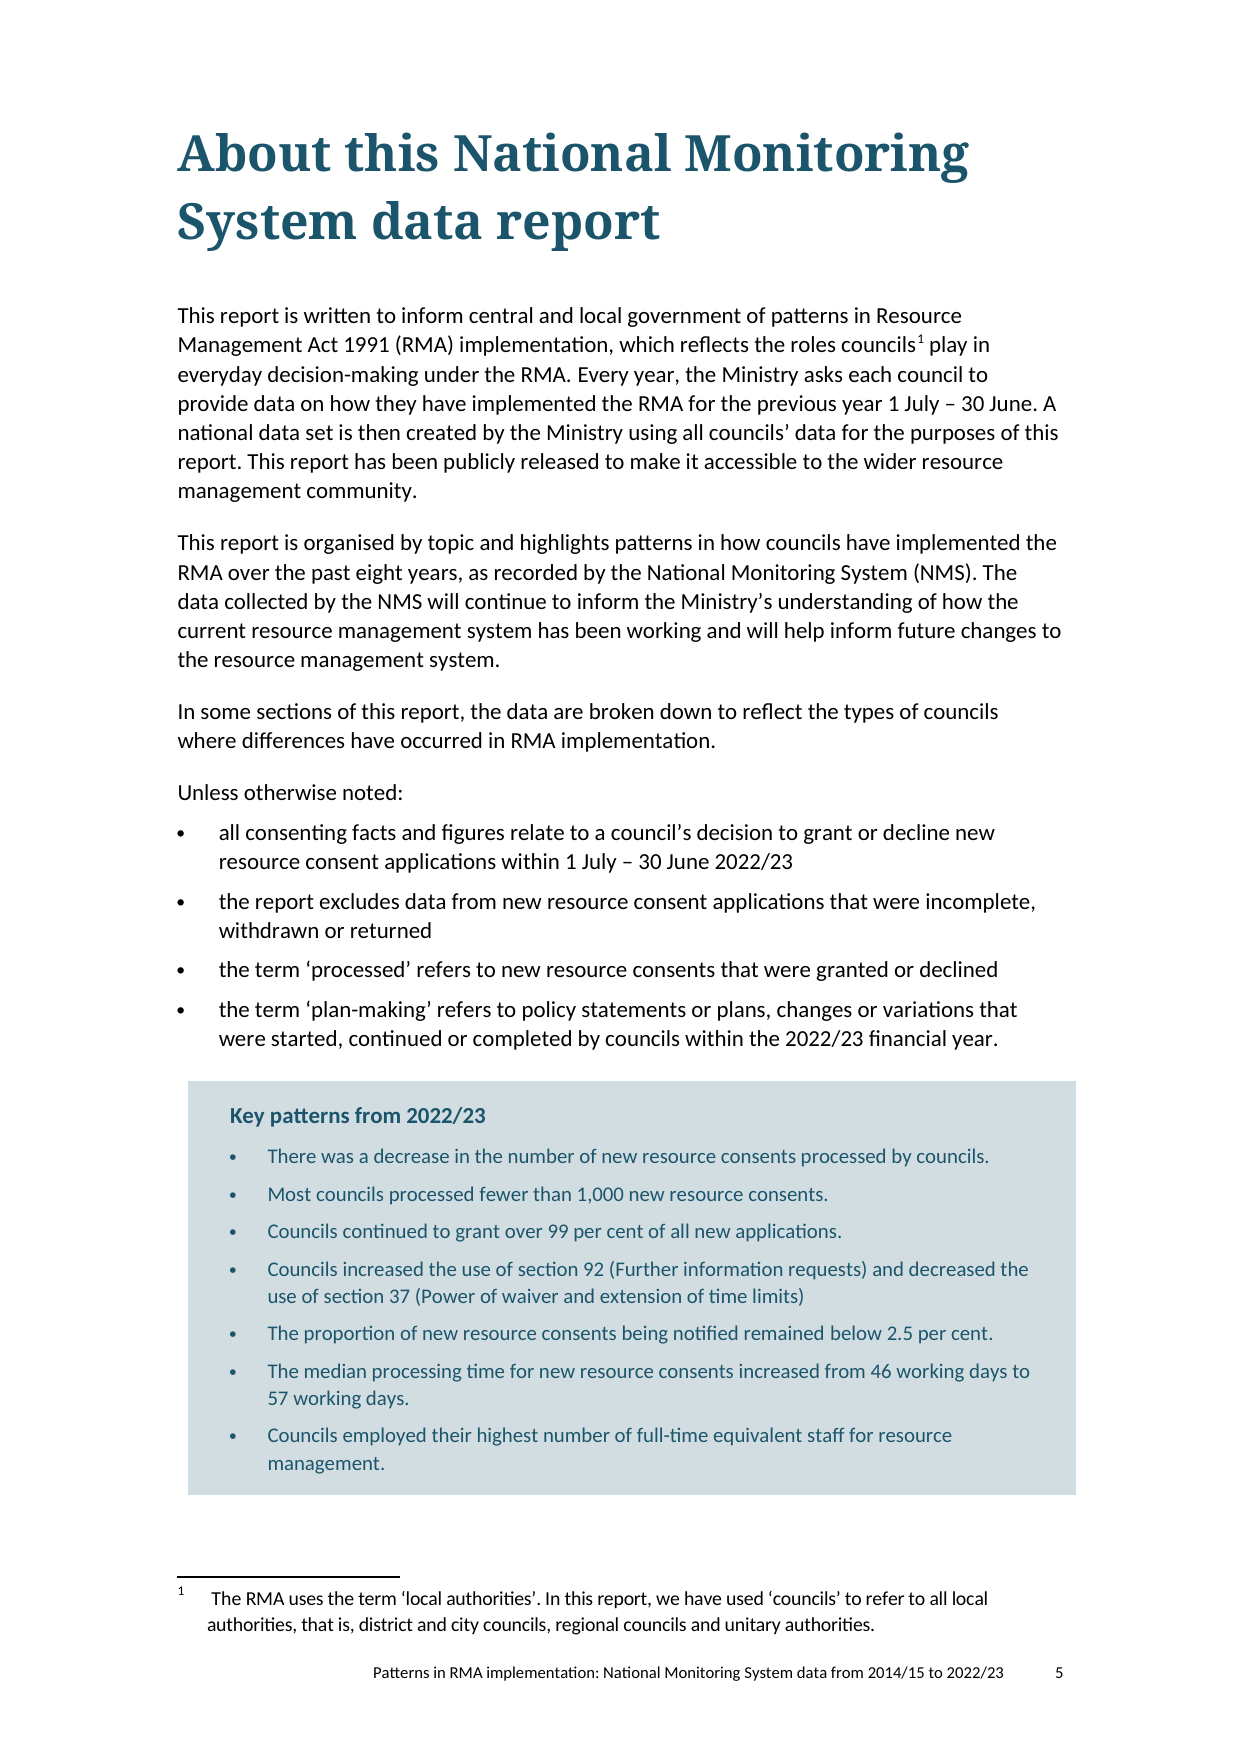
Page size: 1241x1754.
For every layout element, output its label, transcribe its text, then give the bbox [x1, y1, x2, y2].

text This report is organised by topic and highlights patterns in how councils have implemented the RMA over the past eight years, as recorded by the National Monitoring System (NMS). The data collected by the NMS will continue to inform the Ministry’s understanding of how the current resource management system has been working and will help inform future changes to the resource management system. [177, 527, 1063, 673]
text the report excludes data from new resource consent applications that were incomplete, withdrawn or returned [177, 886, 1063, 944]
text all consenting facts and figures relate to a council’s decision to grant or decline new resource consent applications within 1 July – 30 June 2022/23 [177, 817, 1063, 875]
text the term ‘processed’ refers to new resource consents that were granted or declined [177, 954, 1063, 983]
text In some sections of this report, the data are broken down to reflect the types of councils where differences have occurred in RMA implementation. [177, 696, 1063, 754]
subtitle About this National Monitoring System data report [177, 118, 1063, 254]
text Unless otherwise noted: [177, 777, 1063, 806]
table_header Key patterns from 2022/23 There was a decrease in the number of new resource consents processed by councils. Most councils processed fewer than 1,000 new resource consents. Councils continued to grant over 99 per cent of all new applications. Councils increased the use of section 92 (Further information requests) and decreased the use of section 37 (Power of waiver and extension of time limits) The proportion of new resource consents being notified remained below 2.5 per cent. The median processing time for new resource consents increased from 46 working days to 57 working days. Councils employed their highest number of full-time equivalent staff for resource management. [189, 1083, 1074, 1494]
text This report is written to inform central and local government of patterns in Resource Management Act 1991 (RMA) implementation, which reflects the roles councils play in everyday decision-making under the RMA. Every year, the Ministry asks each council to provide data on how they have implemented the RMA for the previous year 1 July – 30 June. A national data set is then created by the Ministry using all councils’ data for the purposes of this report. This report has been publicly released to make it accessible to the wider resource management community. [177, 300, 1063, 504]
text the term ‘plan-making’ refers to policy statements or plans, changes or variations that were started, continued or completed by councils within the 2022/23 financial year. [177, 994, 1063, 1052]
